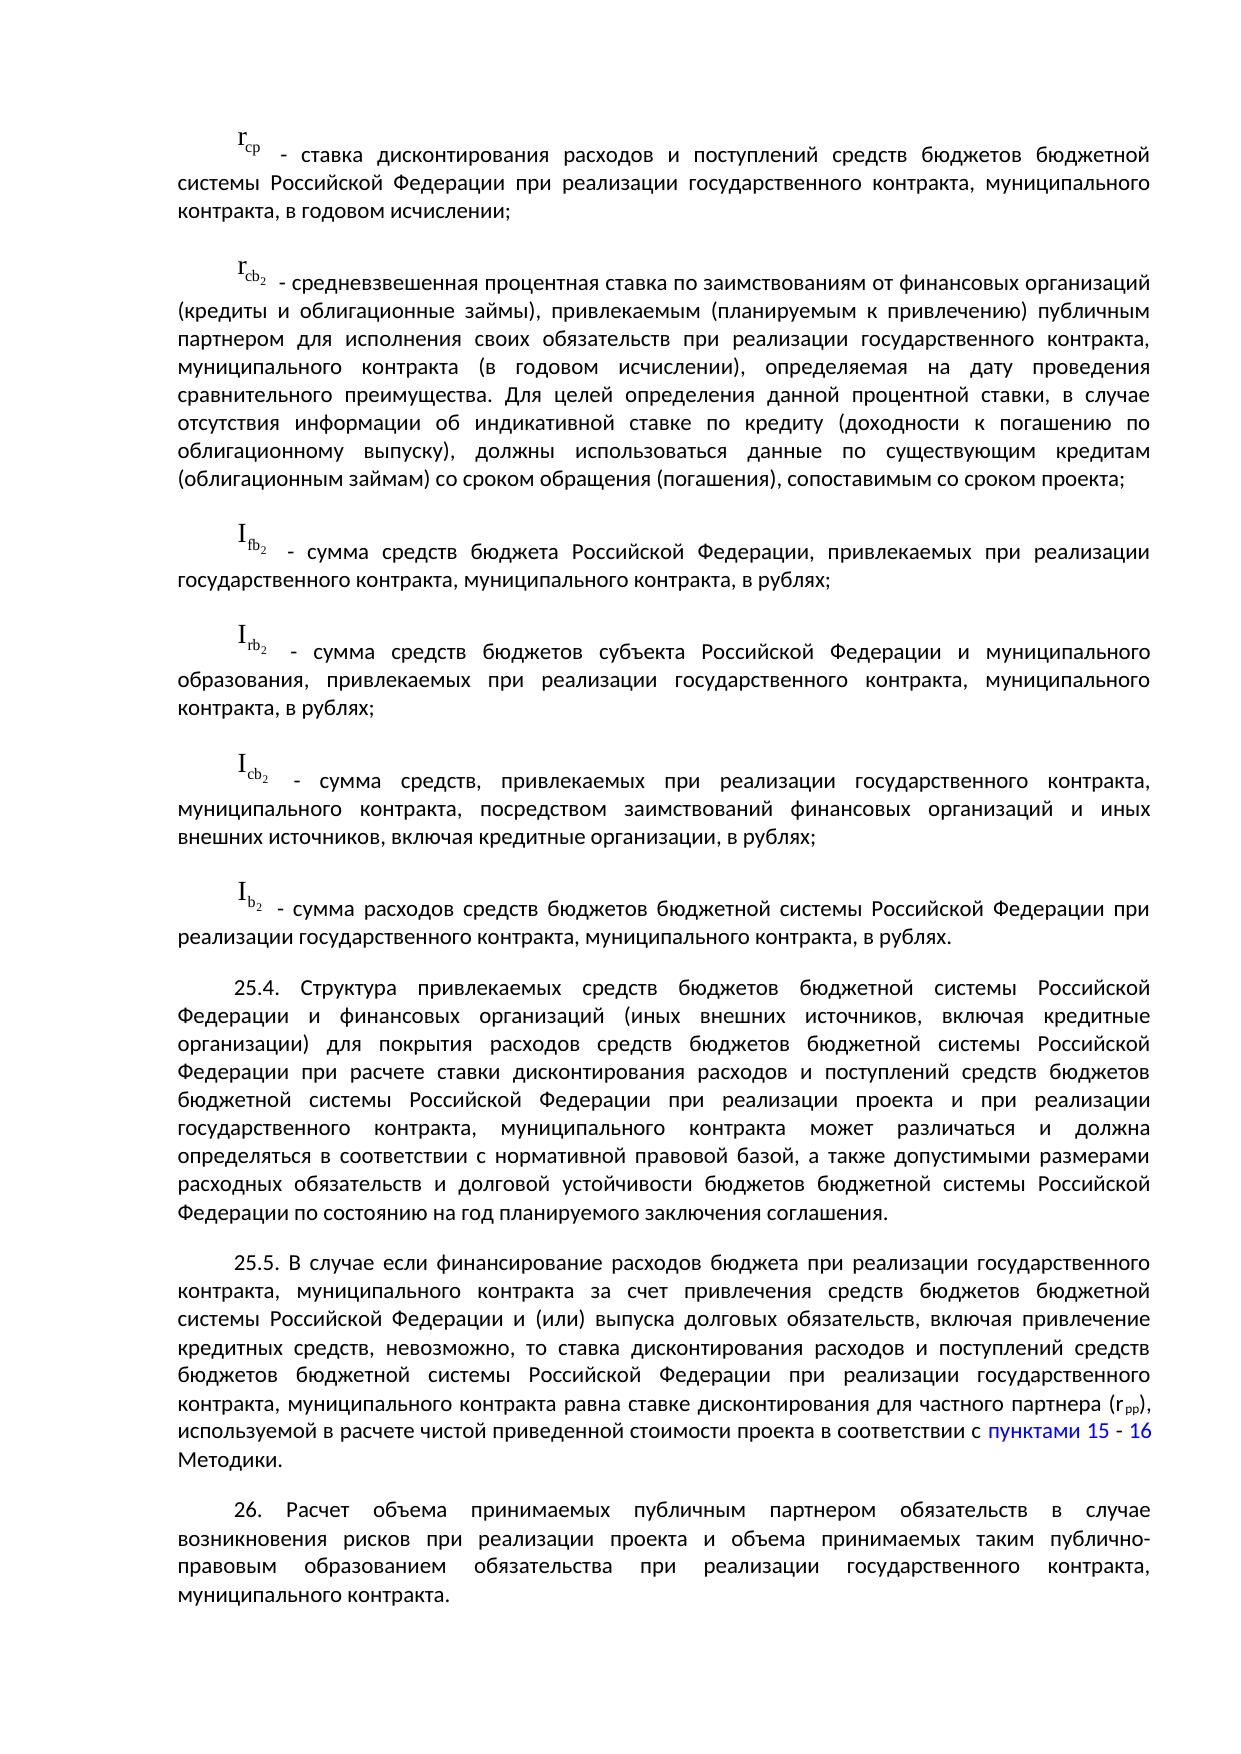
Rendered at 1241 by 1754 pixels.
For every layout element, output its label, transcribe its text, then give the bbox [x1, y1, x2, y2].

text - сумма средств, привлекаемых при реализации государственного контракта, муниципального контракта, посредством заимствований финансовых организаций и иных внешних источников, включая кредитные организации, в рублях; [177, 744, 1152, 850]
text - сумма расходов средств бюджетов бюджетной системы Российской Федерации при реализации государственного контракта, муниципального контракта, в рублях. [177, 873, 1152, 951]
text 25.4. Структура привлекаемых средств бюджетов бюджетной системы Российской Федерации и финансовых организаций (иных внешних источников, включая кредитные организации) для покрытия расходов средств бюджетов бюджетной системы Российской Федерации при расчете ставки дисконтирования расходов и поступлений средств бюджетов бюджетной системы Российской Федерации при реализации проекта и при реализации государственного контракта, муниципального контракта может различаться и должна определяться в соответствии с нормативной правовой базой, а также допустимыми размерами расходных обязательств и долговой устойчивости бюджетов бюджетной системы Российской Федерации по состоянию на год планируемого заключения соглашения. [177, 973, 1152, 1226]
text 26. Расчет объема принимаемых публичным партнером обязательств в случае возникновения рисков при реализации проекта и объема принимаемых таким публично-правовым образованием обязательства при реализации государственного контракта, муниципального контракта. [177, 1496, 1152, 1608]
text - сумма средств бюджетов субъекта Российской Федерации и муниципального образования, привлекаемых при реализации государственного контракта, муниципального контракта, в рублях; [177, 616, 1152, 721]
text - средневзвешенная процентная ставка по заимствованиям от финансовых организаций (кредиты и облигационные займы), привлекаемым (планируемым к привлечению) публичным партнером для исполнения своих обязательств при реализации государственного контракта, муниципального контракта (в годовом исчислении), определяемая на дату проведения сравнительного преимущества. Для целей определения данной процентной ставки, в случае отсутствия информации об индикативной ставке по кредиту (доходности к погашению по облигационному выпуску), должны использоваться данные по существующим кредитам (облигационным займам) со сроком обращения (погашения), сопоставимым со сроком проекта; [177, 247, 1152, 492]
text - ставка дисконтирования расходов и поступлений средств бюджетов бюджетной системы Российской Федерации при реализации государственного контракта, муниципального контракта, в годовом исчислении; [177, 118, 1152, 224]
text 25.5. В случае если финансирование расходов бюджета при реализации государственного контракта, муниципального контракта за счет привлечения средств бюджетов бюджетной системы Российской Федерации и (или) выпуска долговых обязательств, включая привлечение кредитных средств, невозможно, то ставка дисконтирования расходов и поступлений средств бюджетов бюджетной системы Российской Федерации при реализации государственного контракта, муниципального контракта равна ставке дисконтирования для частного партнера (rpp), используемой в расчете чистой приведенной стоимости проекта в соответствии с пунктами 15 - 16 Методики. [177, 1248, 1152, 1473]
text - сумма средств бюджета Российской Федерации, привлекаемых при реализации государственного контракта, муниципального контракта, в рублях; [177, 515, 1152, 593]
